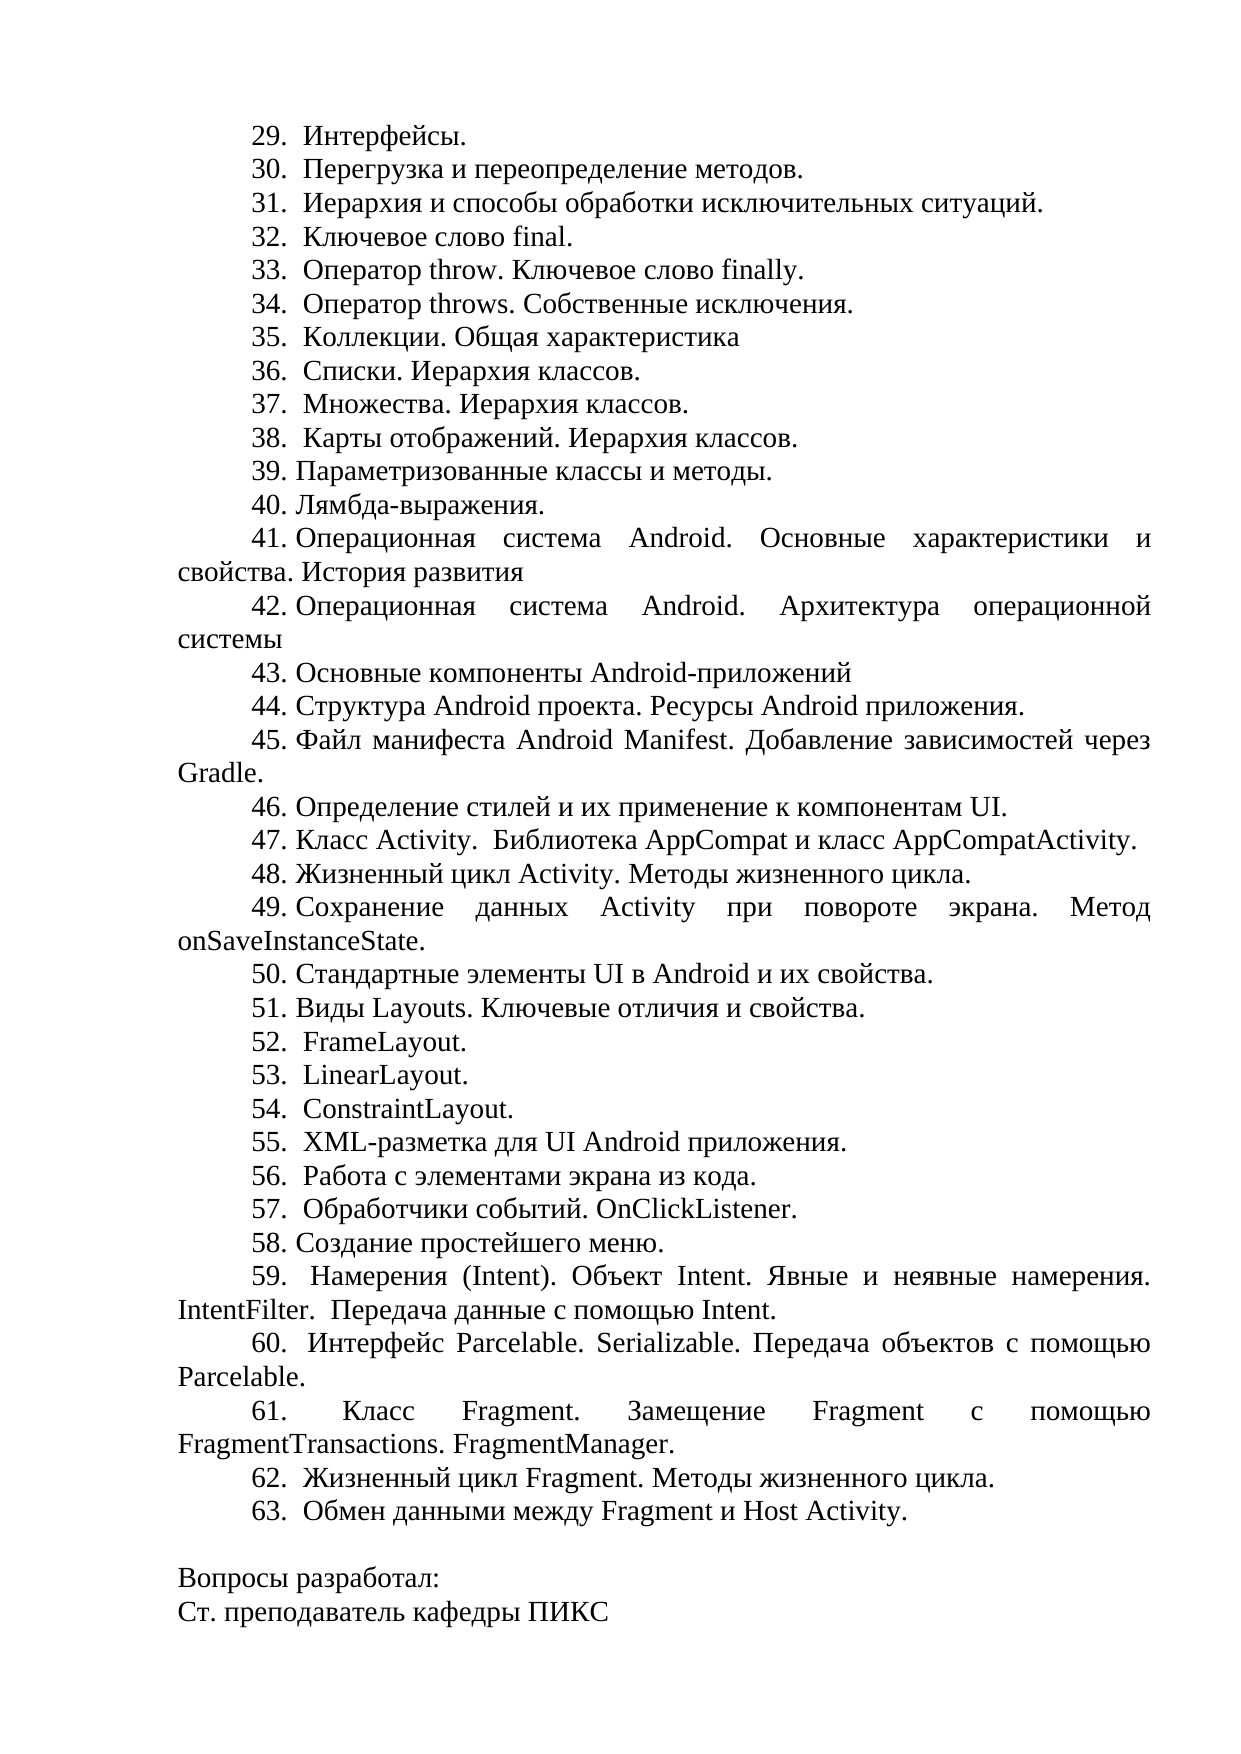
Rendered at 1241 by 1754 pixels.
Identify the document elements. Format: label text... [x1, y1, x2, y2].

list Параметризованные классы и методы. [177, 453, 1152, 487]
list Иерархия и способы обработки исключительных ситуаций. [177, 185, 1152, 219]
list Намерения (Intent). Объект Intent. Явные и неявные намерения. IntentFilter. Передача данные с помощью Intent. [177, 1258, 1152, 1326]
list Оператор throw. Ключевое слово finally. [177, 252, 1152, 286]
list Обработчики событий. OnClickListener. [177, 1191, 1152, 1225]
list Коллекции. Общая характеристика [177, 319, 1152, 353]
list Создание простейшего меню. [177, 1225, 1152, 1258]
text Ст. преподаватель кафедры ПИКС [177, 1594, 1152, 1627]
list Оператор throws. Собственные исключения. [177, 286, 1152, 319]
list Лямбда-выражения. [177, 487, 1152, 521]
list Виды Layouts. Ключевые отличия и свойства. [177, 990, 1152, 1024]
list LinearLayout. [177, 1057, 1152, 1091]
list Структура Android проекта. Ресурсы Android приложения. [177, 688, 1152, 722]
list Класс Fragment. Замещение Fragment с помощью FragmentTransactions. FragmentManager. [177, 1393, 1152, 1460]
list Определение стилей и их применение к компонентам UI. [177, 789, 1152, 822]
list Множества. Иерархия классов. [177, 386, 1152, 420]
list Операционная система Android. Архитектура операционной системы [177, 588, 1152, 655]
list Основные компоненты Android-приложений [177, 655, 1152, 688]
list Карты отображений. Иерархия классов. [177, 420, 1152, 453]
text Вопросы разработал: [177, 1560, 1152, 1594]
list Жизненный цикл Fragment. Методы жизненного цикла. [177, 1460, 1152, 1493]
list Стандартные элементы UI в Android и их свойства. [177, 957, 1152, 990]
list FrameLayout. [177, 1024, 1152, 1057]
list XML-разметка для UI Android приложения. [177, 1124, 1152, 1158]
list Интерфейсы. [177, 118, 1152, 152]
list Ключевое слово final. [177, 219, 1152, 252]
list Сохранение данных Activity при повороте экрана. Метод onSaveInstanceState. [177, 889, 1152, 957]
list Жизненный цикл Activity. Методы жизненного цикла. [177, 856, 1152, 889]
list Обмен данными между Fragment и Host Activity. [177, 1493, 1152, 1527]
list Класс Activity. Библиотека AppCompat и класс AppCompatActivity. [177, 822, 1152, 856]
list Работа с элементами экрана из кода. [177, 1158, 1152, 1191]
list Операционная система Android. Основные характеристики и свойства. История развития [177, 521, 1152, 588]
list Файл манифеста Android Manifest. Добавление зависимостей через Gradle. [177, 722, 1152, 789]
list Интерфейс Parcelable. Serializable. Передача объектов с помощью Parcelable. [177, 1326, 1152, 1393]
list Списки. Иерархия классов. [177, 353, 1152, 386]
list ConstraintLayout. [177, 1091, 1152, 1124]
list Перегрузка и переопределение методов. [177, 152, 1152, 185]
